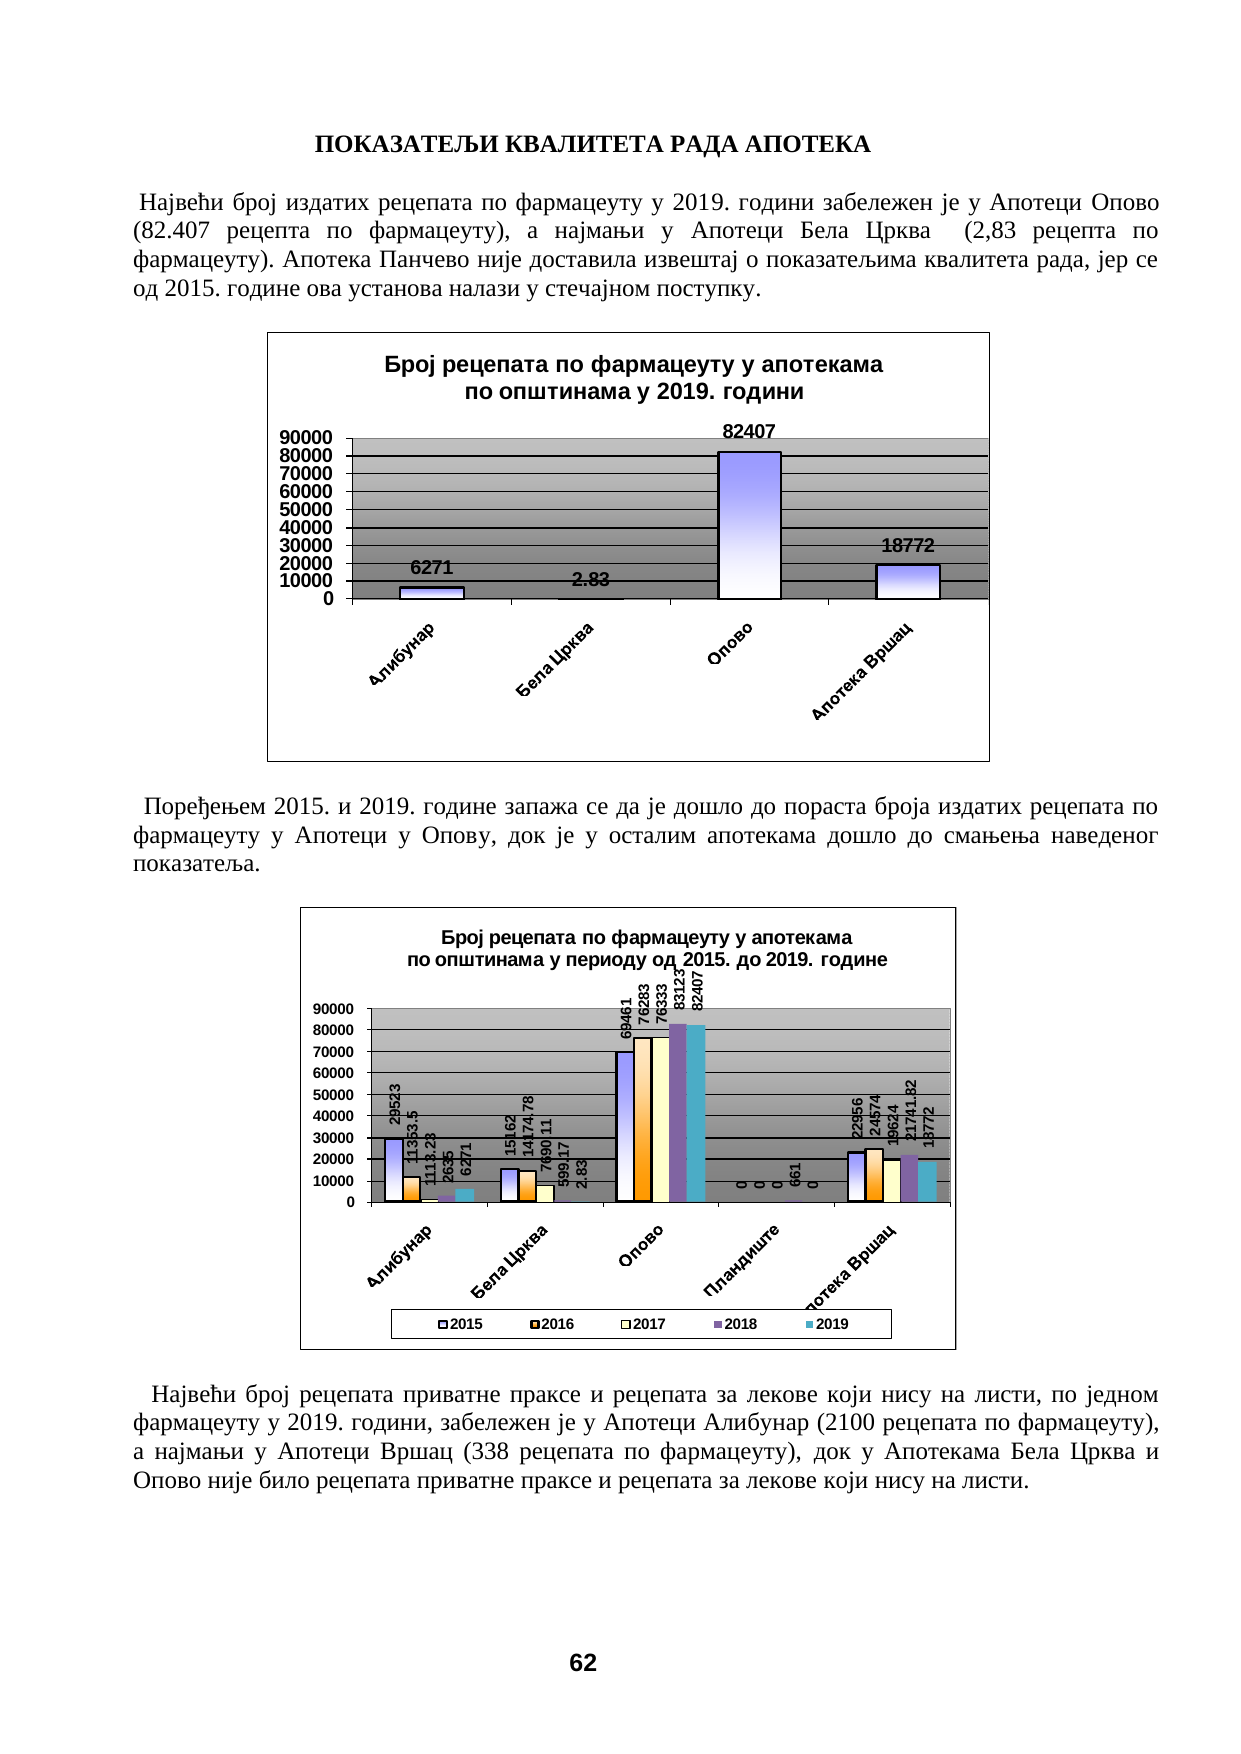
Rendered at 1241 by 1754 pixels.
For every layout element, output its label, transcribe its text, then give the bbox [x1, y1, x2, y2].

text Највећи број рецепата приватне праксе и рецепата за лекове који нису на листи, по једном фармацеуту у 2019. години, забележен је у Апотеци Алибунар (2100 рецепата по фармацеуту), а најмањи у Апотеци Вршац (338 рецепата по фармацеуту), док у Апотекама Бела Црква и Опово није било рецепата приватне праксе и рецепата за лекове који нису на листи. [96, 1379, 1159, 1494]
text Поређењем 2015. и 2019. године запажа се да је дошло до пораста броја издатих рецепата по фармацеуту у Апотеци у Опову, док је у осталим апотекама дошло до смањења наведеног показатеља. [96, 791, 1159, 877]
text ПОКАЗАТЕЉИ КВАЛИТЕТА РАДА АПОТЕКА [96, 129, 1159, 158]
text Највећи број издатих рецепата по фармацеуту у 2019. години забележен је у Апотеци Опово (82.407 рецепта по фармацеуту), а најмањи у Апотеци Бела Црква (2,83 рецепта по фармацеуту). Апотека Панчево није доставила извештај о показатељима квалитета рада, јер се од 2015. године ова установа налази у стечајном поступку. [96, 187, 1159, 302]
